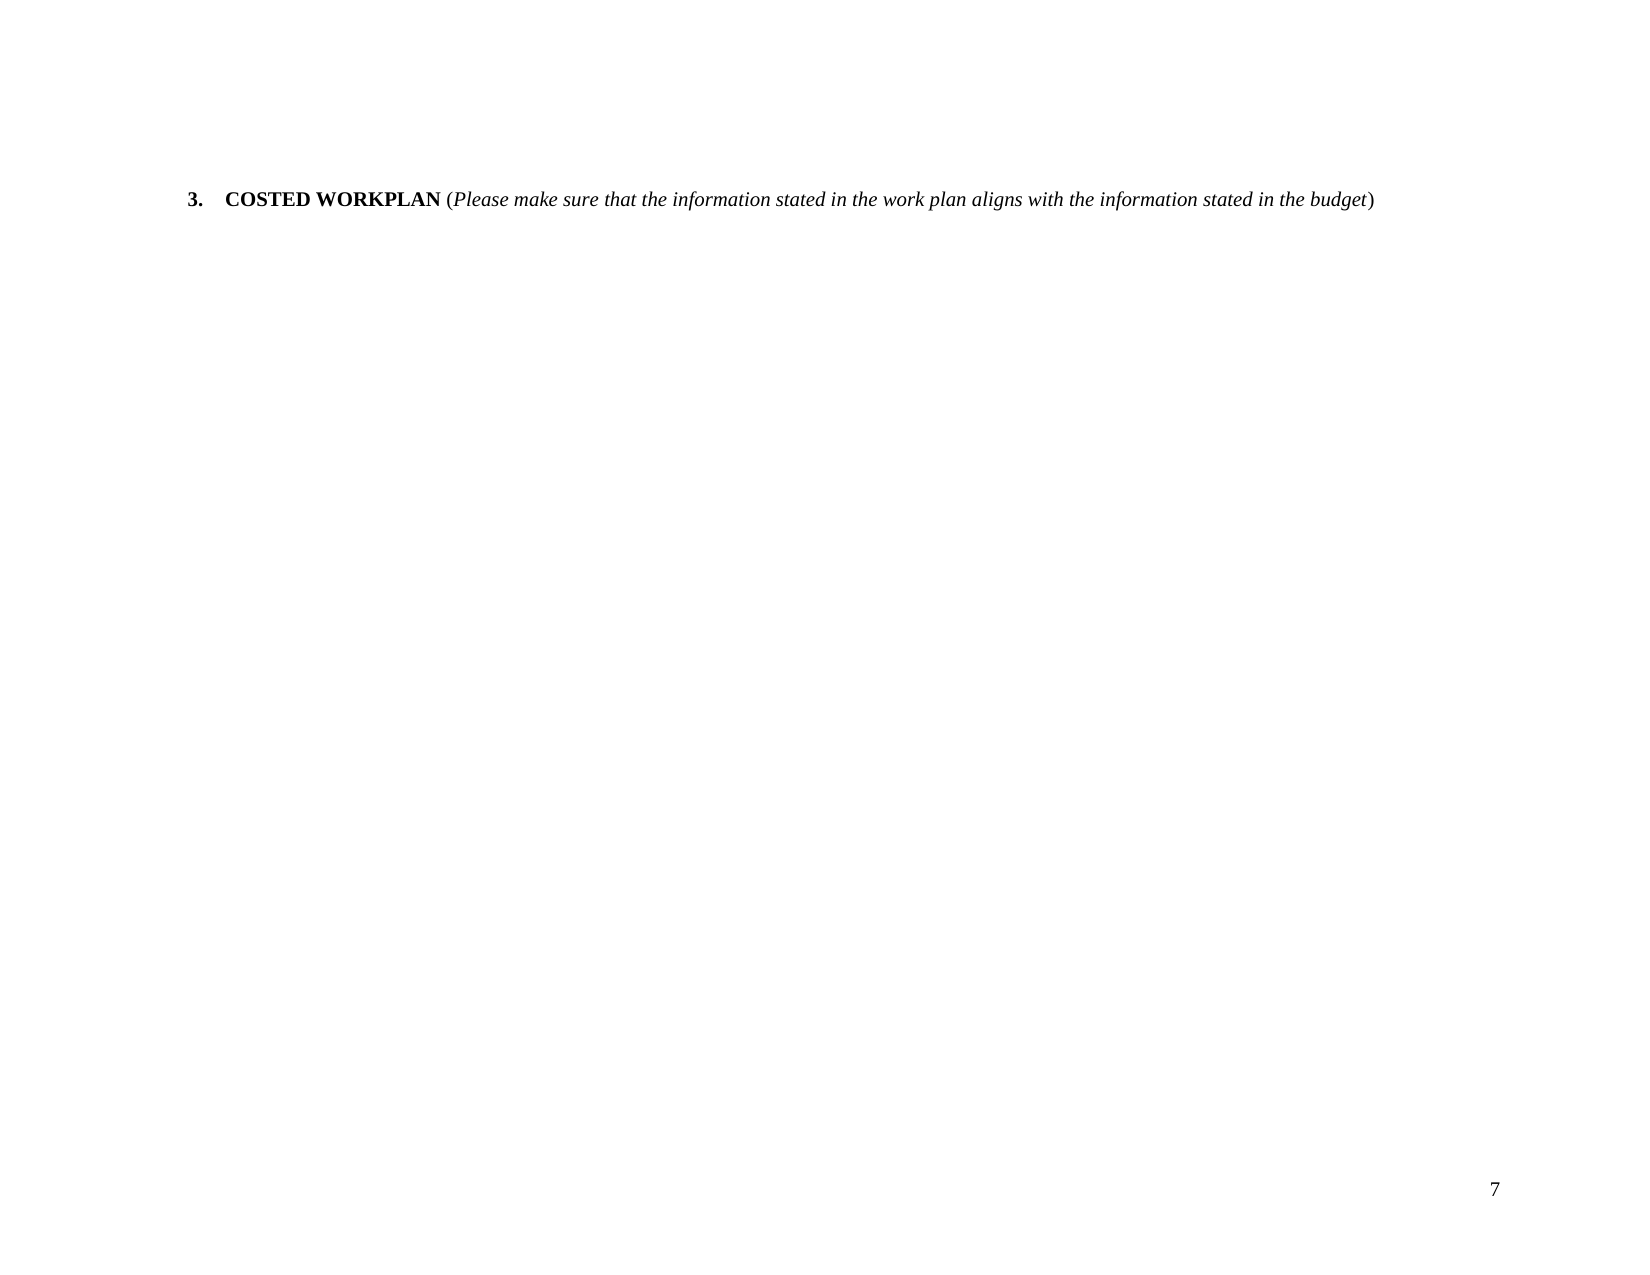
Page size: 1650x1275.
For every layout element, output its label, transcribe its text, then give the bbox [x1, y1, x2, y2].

list COSTED WORKPLAN (Please make sure that the information stated in the work plan aligns with the information stated in the budget) [187, 187, 1500, 211]
